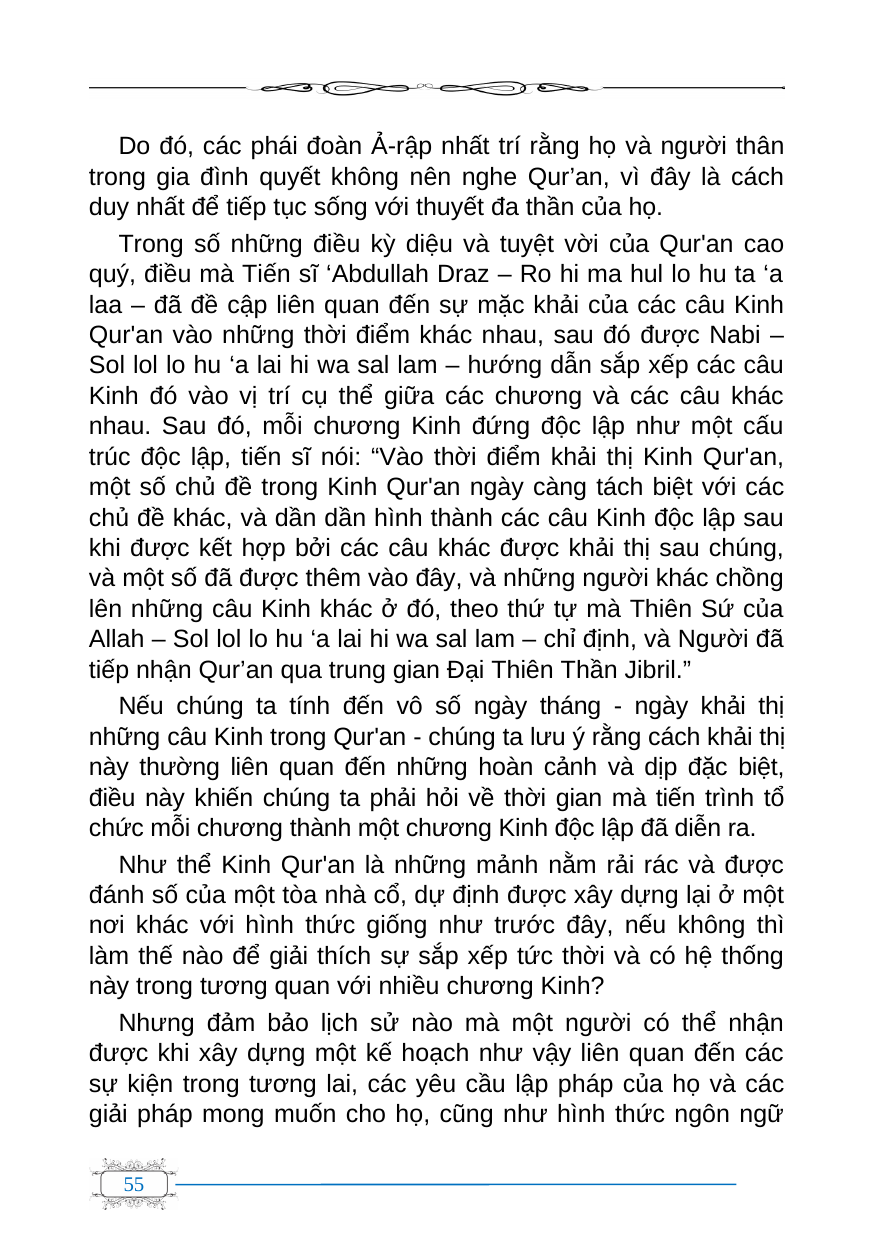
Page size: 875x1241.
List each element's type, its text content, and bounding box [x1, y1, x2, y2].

text Như thể Kinh Qur'an là những mảnh nằm rải rác và được đánh số của một tòa nhà cổ, dự định được xây dựng lại ở một nơi khác với hình thức giống như trước đây, nếu không thì làm thế nào để giải thích sự sắp xếp tức thời và có hệ thống này trong tương quan với nhiều chương Kinh? [89, 850, 785, 1000]
picture [89, 1158, 179, 1210]
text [89, 1008, 785, 1128]
text Nếu chúng ta tính đến vô số ngày tháng - ngày khải thị những câu Kinh trong Qur'an - chúng ta lưu ý rằng cách khải thị này thường liên quan đến những hoàn cảnh và dịp đặc biệt, điều này khiến chúng ta phải hỏi về thời gian mà tiến trình tổ chức mỗi chương thành một chương Kinh độc lập đã diễn ra. [89, 691, 785, 842]
text Do đó, các phái đoàn Ả-rập nhất trí rằng họ và người thân trong gia đình quyết không nên nghe Qur’an, vì đây là cách duy nhất để tiếp tục sống với thuyết đa thần của họ. [89, 131, 785, 221]
picture [89, 78, 785, 99]
text Trong số những điều kỳ diệu và tuyệt vời của Qur'an cao quý, điều mà Tiến sĩ ‘Abdullah Draz – Ro hi ma hul lo hu ta ‘a laa – đã đề cập liên quan đến sự mặc khải của các câu Kinh Qur'an vào những thời điểm khác nhau, sau đó được Nabi – Sol lol lo hu ‘a lai hi wa sal lam – hướng dẫn sắp xếp các câu Kinh đó vào vị trí cụ thể giữa các chương và các câu khác nhau. Sau đó, mỗi chương Kinh đứng độc lập như một cấu trúc độc lập, tiến sĩ nói: “Vào thời điểm khải thị Kinh Qur'an, một số chủ đề trong Kinh Qur'an ngày càng tách biệt với các chủ đề khác, và dần dần hình thành các câu Kinh độc lập sau khi được kết hợp bởi các câu khác được khải thị sau chúng, và một số đã được thêm vào đây, và những người khác chồng lên những câu Kinh khác ở đó, theo thứ tự mà Thiên Sứ của Allah – Sol lol lo hu ‘a lai hi wa sal lam – chỉ định, và Người đã tiếp nhận Qur’an qua trung gian Đại Thiên Thần Jibril.” [89, 229, 785, 683]
